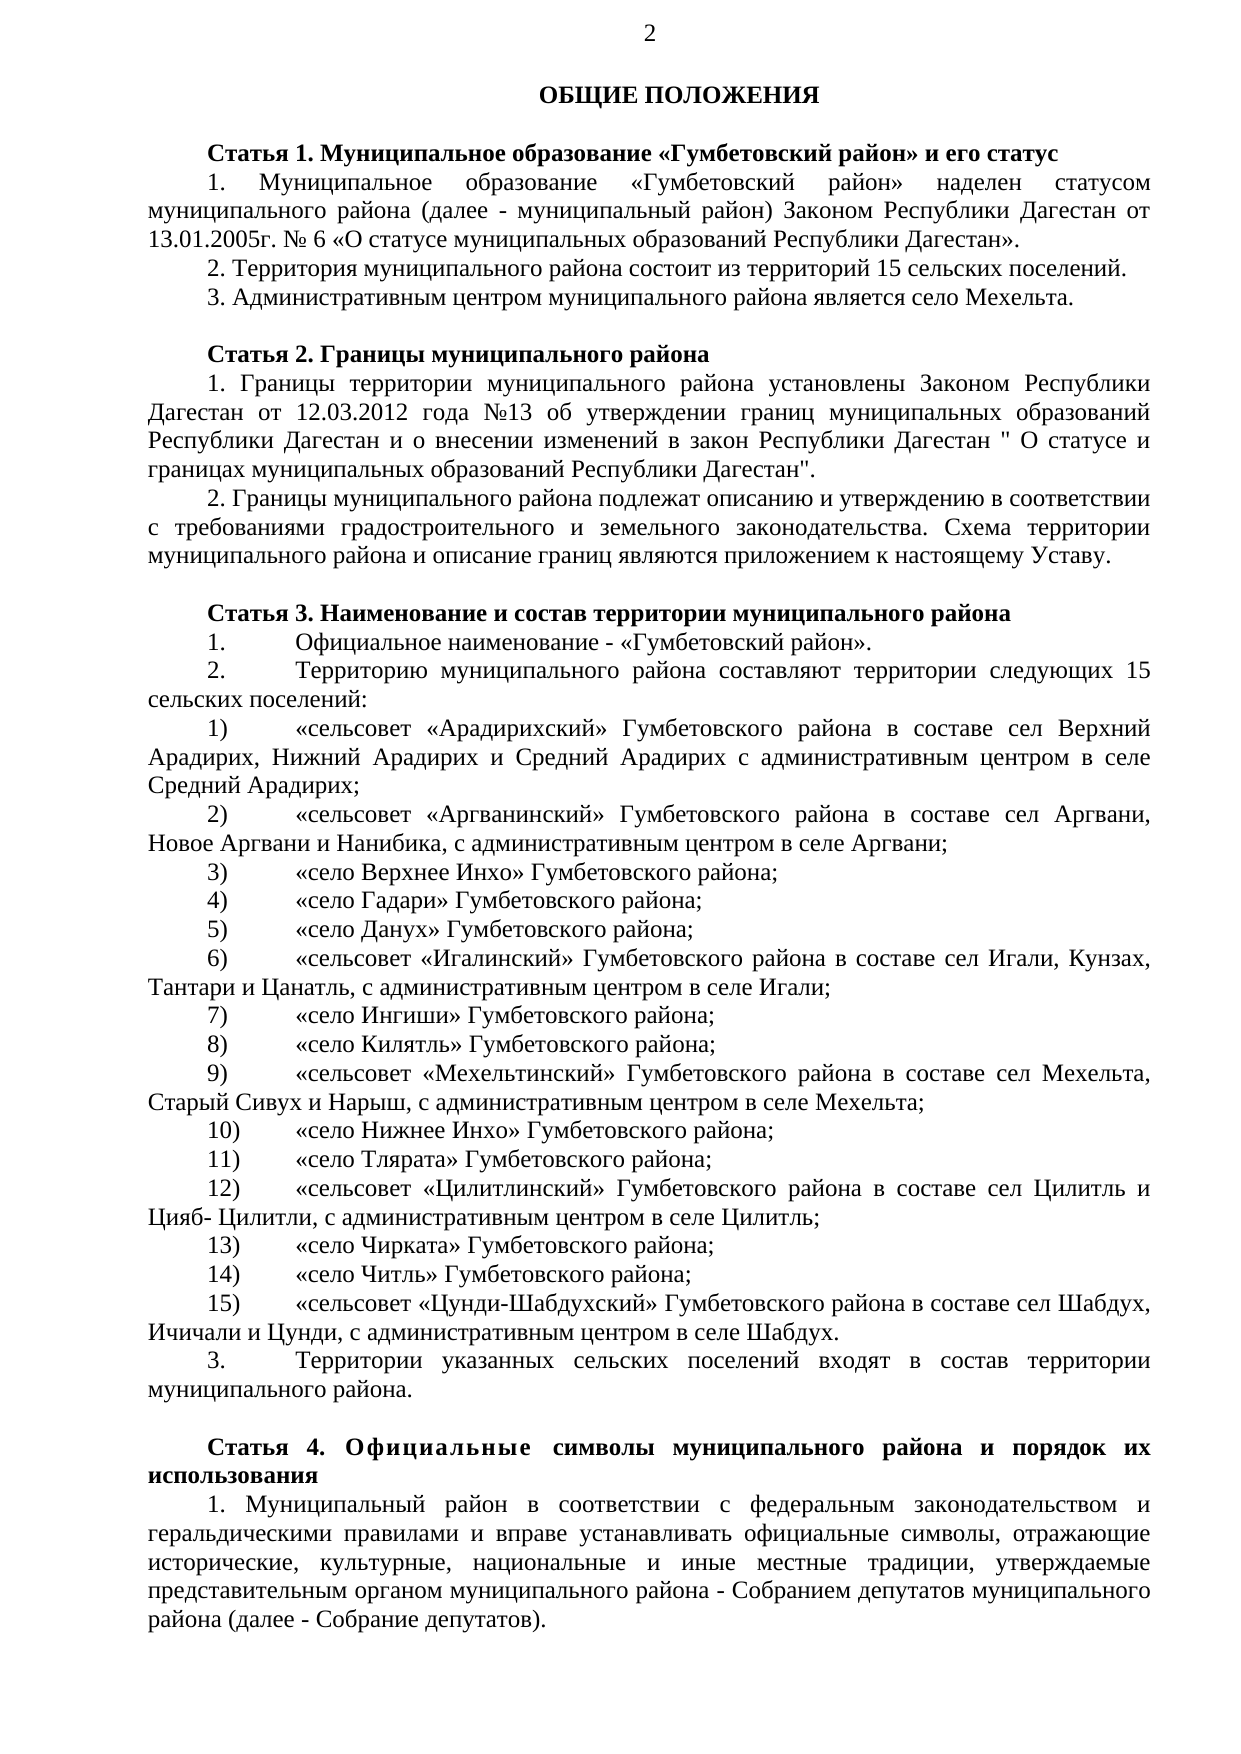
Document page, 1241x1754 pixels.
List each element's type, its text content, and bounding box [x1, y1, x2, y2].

list «сельсовет «Игалинский» Гумбетовского района в составе сел Игали, Кунзах, Тантари и Цанатль, с административным центром в селе Игали; [148, 943, 1151, 1001]
list «село Верхнее Инхо» Гумбетовского района; [148, 857, 1151, 886]
list «сельсовет «Мехельтинский» Гумбетовского района в составе сел Мехельта, Старый Сивух и Нарыш, с административным центром в селе Мехельта; [148, 1058, 1151, 1116]
list «село Ингиши» Гумбетовского района; [148, 1001, 1151, 1029]
text 2. Территория муниципального района состоит из территорий 15 сельских поселений. [148, 253, 1151, 282]
list «сельсовет «Цунди-Шабдухский» Гумбетовского района в составе сел Шабдух, Ичичали и Цунди, с административным центром в селе Шабдух. [148, 1288, 1151, 1346]
text 2. Границы муниципального района подлежат описанию и утверждению в соответствии с требованиями градостроительного и земельного законодательства. Схема территории муниципального района и описание границ являются приложением к настоящему Уставу. [148, 483, 1151, 569]
text Статья 4. Официальные символы муниципального района и порядок их использования [148, 1432, 1151, 1489]
list Территории указанных сельских поселений входят в состав территории муниципального района. [148, 1346, 1151, 1403]
text Статья 2. Границы муниципального района [148, 339, 1151, 368]
list «село Тлярата» Гумбетовского района; [148, 1144, 1151, 1173]
text 3. Административным центром муниципального района является село Мехельта. [148, 282, 1151, 311]
list «сельсовет «Арадирихский» Гумбетовского района в составе сел Верхний Арадирих, Нижний Арадирих и Средний Арадирих с административным центром в селе Средний Арадирих; [148, 713, 1151, 799]
list «село Килятль» Гумбетовского района; [148, 1029, 1151, 1058]
text Статья 3. Наименование и состав территории муниципального района [148, 598, 1151, 627]
list «село Данух» Гумбетовского района; [148, 914, 1151, 943]
text 1. Муниципальный район в соответствии с федеральным законодательством и геральдическими правилами и вправе устанавливать официальные символы, отражающие исторические, культурные, национальные и иные местные традиции, утверждаемые представительным органом муниципального района - Собранием депутатов муниципального района (далее - Собрание депутатов). [148, 1489, 1151, 1633]
list «село Чирката» Гумбетовского района; [148, 1231, 1151, 1259]
list «сельсовет «Аргванинский» Гумбетовского района в составе сел Аргвани, Новое Аргвани и Нанибика, с административным центром в селе Аргвани; [148, 799, 1151, 857]
text ОБЩИЕ ПОЛОЖЕНИЯ [148, 81, 1151, 109]
text 1. Границы территории муниципального района установлены Законом Республики Дагестан от 12.03.2012 года №13 об утверждении границ муниципальных образований Республики Дагестан и о внесении изменений в закон Республики Дагестан " О статусе и границах муниципальных образований Республики Дагестан". [148, 368, 1151, 483]
list «сельсовет «Цилитлинский» Гумбетовского района в составе сел Цилитль и Цияб- Цилитли, с административным центром в селе Цилитль; [148, 1173, 1151, 1231]
list Официальное наименование - «Гумбетовский район». [148, 627, 1151, 656]
list «село Читль» Гумбетовского района; [148, 1259, 1151, 1288]
list «село Гадари» Гумбетовского района; [148, 886, 1151, 914]
text Статья 1. Муниципальное образование «Гумбетовский район» и его статус [148, 138, 1151, 167]
text 1. Муниципальное образование «Гумбетовский район» наделен статусом муниципального района (далее - муниципальный район) Законом Республики Дагестан от 13.01.2005г. № 6 «О статусе муниципальных образований Республики Дагестан». [148, 167, 1151, 253]
list Территорию муниципального района составляют территории следующих 15 сельских поселений: [148, 656, 1151, 713]
list «село Нижнее Инхо» Гумбетовского района; [148, 1116, 1151, 1144]
